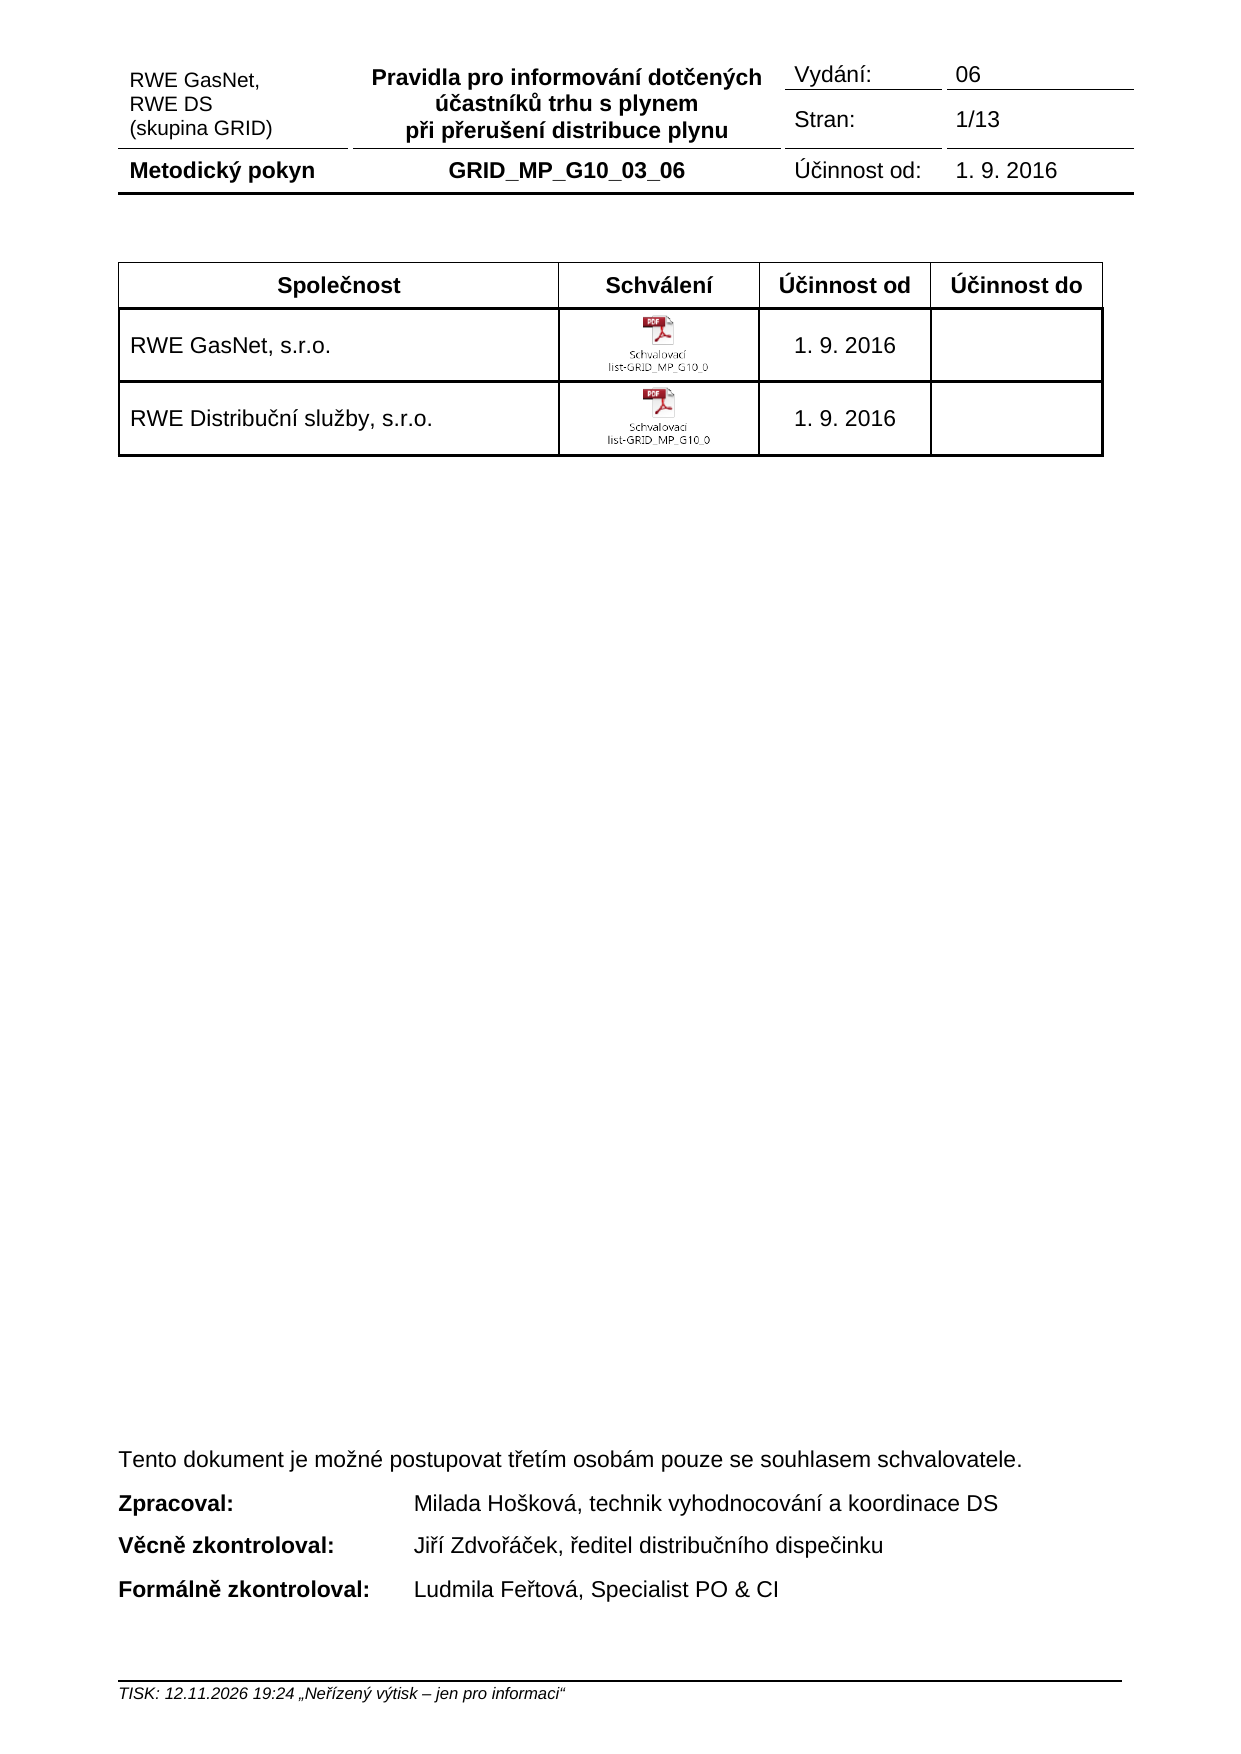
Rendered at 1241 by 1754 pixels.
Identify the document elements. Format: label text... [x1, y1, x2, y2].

table_cell RWE GasNet, s.r.o. [120, 310, 558, 380]
table_cell [932, 310, 1101, 380]
table_cell RWE Distribuční služby, s.r.o. [120, 383, 558, 454]
table_cell 1. 9. 2016 [760, 310, 930, 380]
text Zpracoval: Milada Hošková, technik vyhodnocování a koordinace DS [118, 1489, 1122, 1516]
text Formálně zkontroloval: Ludmila Feřtová, Specialist PO & CI [118, 1576, 1122, 1602]
table_cell [560, 310, 758, 380]
table_cell [932, 383, 1101, 454]
table_header Schválení [559, 263, 759, 307]
table_header Účinnost do [931, 263, 1102, 307]
table_header Účinnost od [760, 263, 930, 307]
table_cell 1. 9. 2016 [760, 383, 930, 454]
table_cell [560, 383, 758, 454]
text Věcně zkontroloval: Jiří Zdvořáček, ředitel distribučního dispečinku [118, 1532, 1122, 1559]
text Tento dokument je možné postupovat třetím osobám pouze se souhlasem schvalovatele. [118, 1446, 1122, 1473]
table_header Společnost [119, 263, 558, 307]
